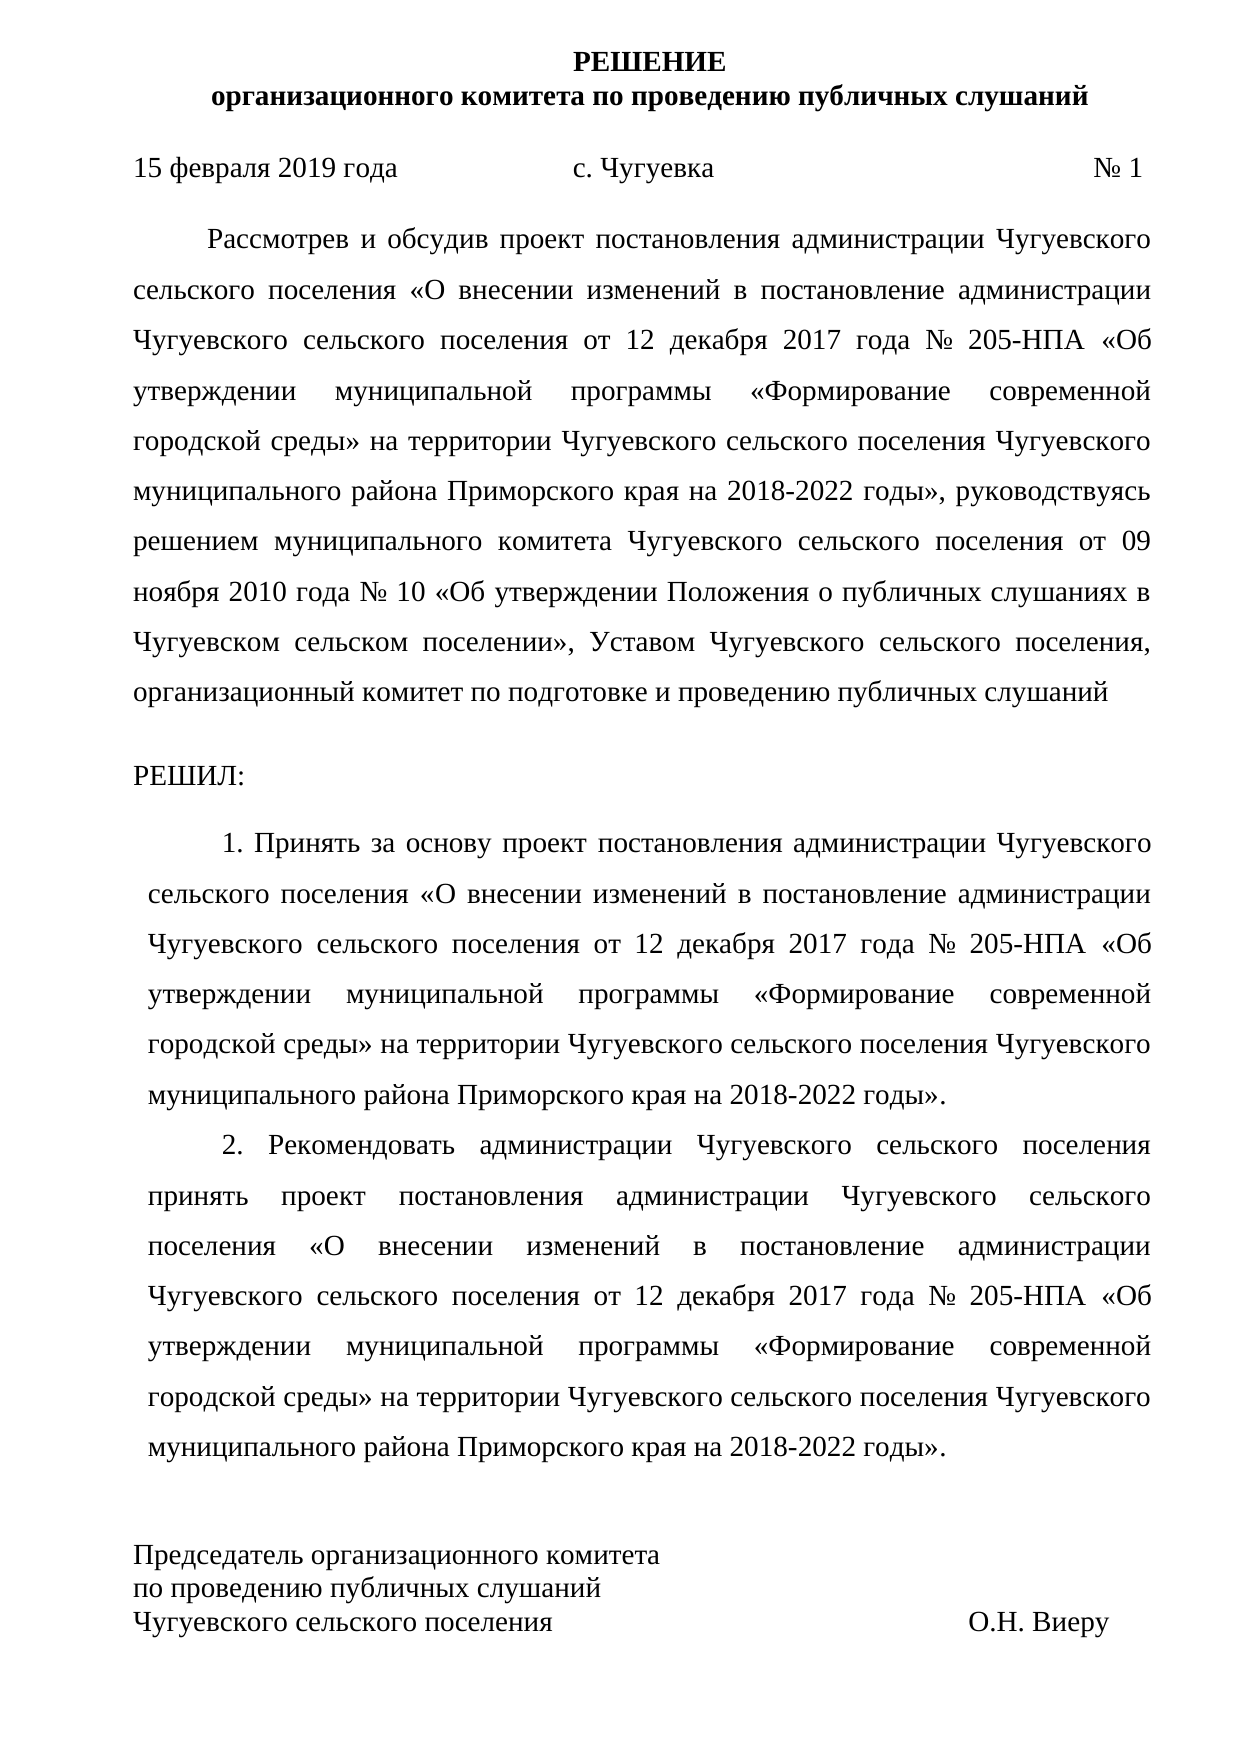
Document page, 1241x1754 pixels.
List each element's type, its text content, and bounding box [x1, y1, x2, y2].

text 2. Рекомендовать администрации Чугуевского сельского поселения принять проект постановления администрации Чугуевского сельского поселения «О внесении изменений в постановление администрации Чугуевского сельского поселения от 12 декабря 2017 года № 205-НПА «Об утверждении муниципальной программы «Формирование современной городской среды» на территории Чугуевского сельского поселения Чугуевского муниципального района Приморского края на 2018-2022 годы». [148, 1127, 1152, 1463]
text РЕШИЛ: [133, 758, 1152, 792]
text РЕШЕНИЕ [148, 44, 1152, 78]
text Рассмотрев и обсудив проект постановления администрации Чугуевского сельского поселения «О внесении изменений в постановление администрации Чугуевского сельского поселения от 12 декабря 2017 года № 205-НПА «Об утверждении муниципальной программы «Формирование современной городской среды» на территории Чугуевского сельского поселения Чугуевского муниципального района Приморского края на 2018-2022 годы», руководствуясь решением муниципального комитета Чугуевского сельского поселения от 09 ноября 2010 года № 10 «Об утверждении Положения о публичных слушаниях в Чугуевском сельском поселении», Уставом Чугуевского сельского поселения, организационный комитет по подготовке и проведению публичных слушаний [133, 222, 1152, 708]
text 15 февраля 2019 года с. Чугуевка № 1 [133, 150, 1152, 183]
text Председатель организационного комитета [133, 1537, 1160, 1571]
text организационного комитета по проведению публичных слушаний [148, 78, 1152, 111]
text по проведению публичных слушаний [133, 1571, 1160, 1604]
text Чугуевского сельского поселения О.Н. Виеру [133, 1604, 1160, 1638]
text 1. Принять за основу проект постановления администрации Чугуевского сельского поселения «О внесении изменений в постановление администрации Чугуевского сельского поселения от 12 декабря 2017 года № 205-НПА «Об утверждении муниципальной программы «Формирование современной городской среды» на территории Чугуевского сельского поселения Чугуевского муниципального района Приморского края на 2018-2022 годы». [148, 825, 1152, 1111]
